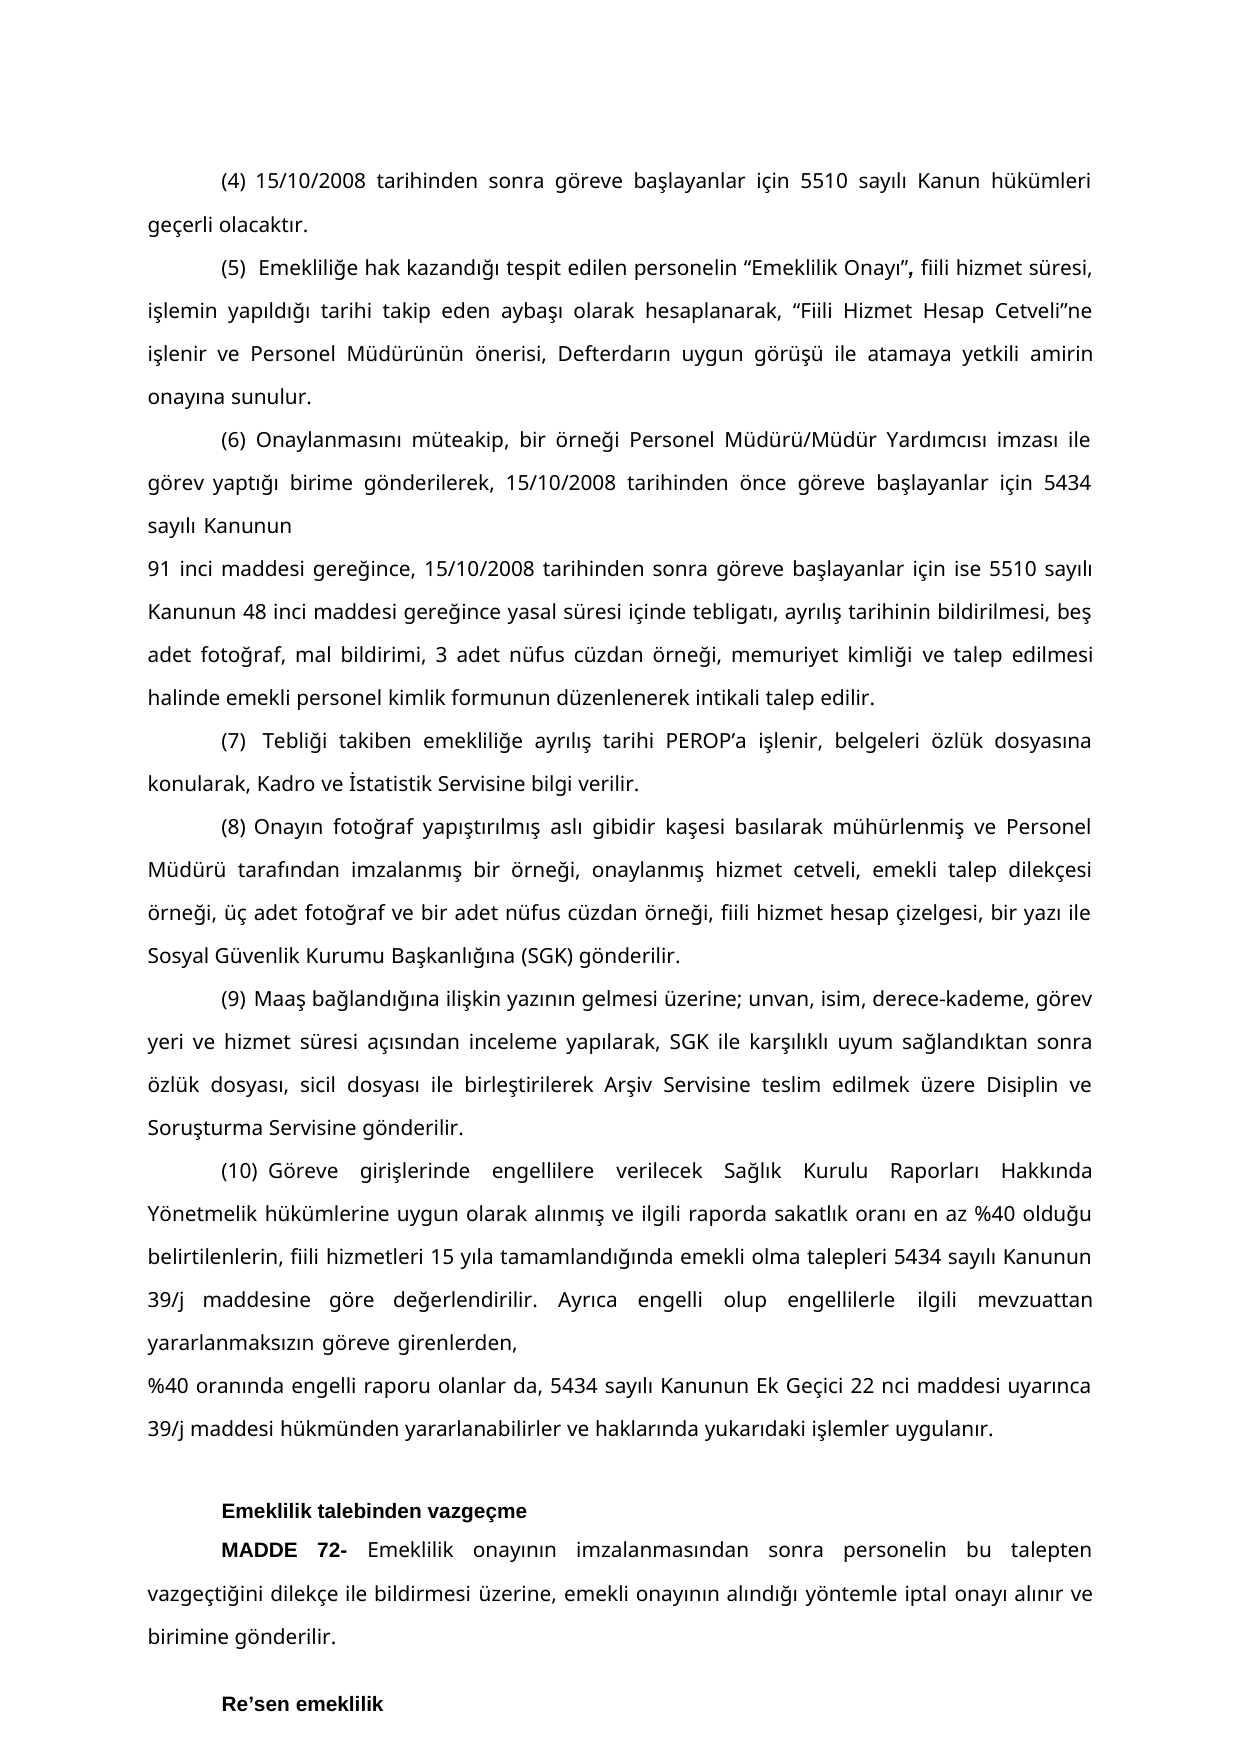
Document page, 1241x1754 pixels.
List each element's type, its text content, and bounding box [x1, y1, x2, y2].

subtitle Emeklilik talebinden vazgeçme [221, 1499, 1105, 1523]
list Maaş bağlandığına ilişkin yazının gelmesi üzerine; unvan, isim, derece-kademe, görev yeri ve hizmet süresi açısından inceleme yapılarak, SGK ile karşılıklı uyum sağlandıktan sonra özlük dosyası, sicil dosyası ile birleştirilerek Arşiv Servisine teslim edilmek üzere Disiplin ve Soruşturma Servisine gönderilir. [147, 984, 1093, 1141]
text %40 oranında engelli raporu olanlar da, 5434 sayılı Kanunun Ek Geçici 22 nci maddesi uyarınca 39/j maddesi hükmünden yararlanabilirler ve haklarında yukarıdaki işlemler uygulanır. [147, 1371, 1093, 1443]
list Tebliği takiben emekliliğe ayrılış tarihi PEROP’a işlenir, belgeleri özlük dosyasına konularak, Kadro ve İstatistik Servisine bilgi verilir. [147, 726, 1092, 798]
subtitle Re’sen emeklilik [221, 1693, 1105, 1716]
list 15/10/2008 tarihinden sonra göreve başlayanlar için 5510 sayılı Kanun hükümleri geçerli olacaktır. [147, 167, 1092, 238]
list Onaylanmasını müteakip, bir örneği Personel Müdürü/Müdür Yardımcısı imzası ile görev yaptığı birime gönderilerek, 15/10/2008 tarihinden önce göreve başlayanlar için 5434 sayılı Kanunun [147, 425, 1092, 539]
list Emekliliğe hak kazandığı tespit edilen personelin “Emeklilik Onayı”, fiili hizmet süresi, işlemin yapıldığı tarihi takip eden aybaşı olarak hesaplanarak, “Fiili Hizmet Hesap Cetveli”ne işlenir ve Personel Müdürünün önerisi, Defterdarın uygun görüşü ile atamaya yetkili amirin onayına sunulur. [147, 253, 1093, 411]
list Onayın fotoğraf yapıştırılmış aslı gibidir kaşesi basılarak mühürlenmiş ve Personel Müdürü tarafından imzalanmış bir örneği, onaylanmış hizmet cetveli, emekli talep dilekçesi örneği, üç adet fotoğraf ve bir adet nüfus cüzdan örneği, fiili hizmet hesap çizelgesi, bir yazı ile Sosyal Güvenlik Kurumu Başkanlığına (SGK) gönderilir. [147, 812, 1093, 969]
list Göreve girişlerinde engellilere verilecek Sağlık Kurulu Raporları Hakkında Yönetmelik hükümlerine uygun olarak alınmış ve ilgili raporda sakatlık oranı en az %40 olduğu belirtilenlerin, fiili hizmetleri 15 yıla tamamlandığında emekli olma talepleri 5434 sayılı Kanunun 39/j maddesine göre değerlendirilir. Ayrıca engelli olup engellilerle ilgili mevzuattan yararlanmaksızın göreve girenlerden, [147, 1156, 1093, 1356]
text MADDE 72- Emeklilik onayının imzalanmasından sonra personelin bu talepten vazgeçtiğini dilekçe ile bildirmesi üzerine, emekli onayının alındığı yöntemle iptal onayı alınır ve birimine gönderilir. [147, 1536, 1093, 1650]
text 91 inci maddesi gereğince, 15/10/2008 tarihinden sonra göreve başlayanlar için ise 5510 sayılı Kanunun 48 inci maddesi gereğince yasal süresi içinde tebligatı, ayrılış tarihinin bildirilmesi, beş adet fotoğraf, mal bildirimi, 3 adet nüfus cüzdan örneği, memuriyet kimliği ve talep edilmesi halinde emekli personel kimlik formunun düzenlenerek intikali talep edilir. [147, 554, 1094, 712]
